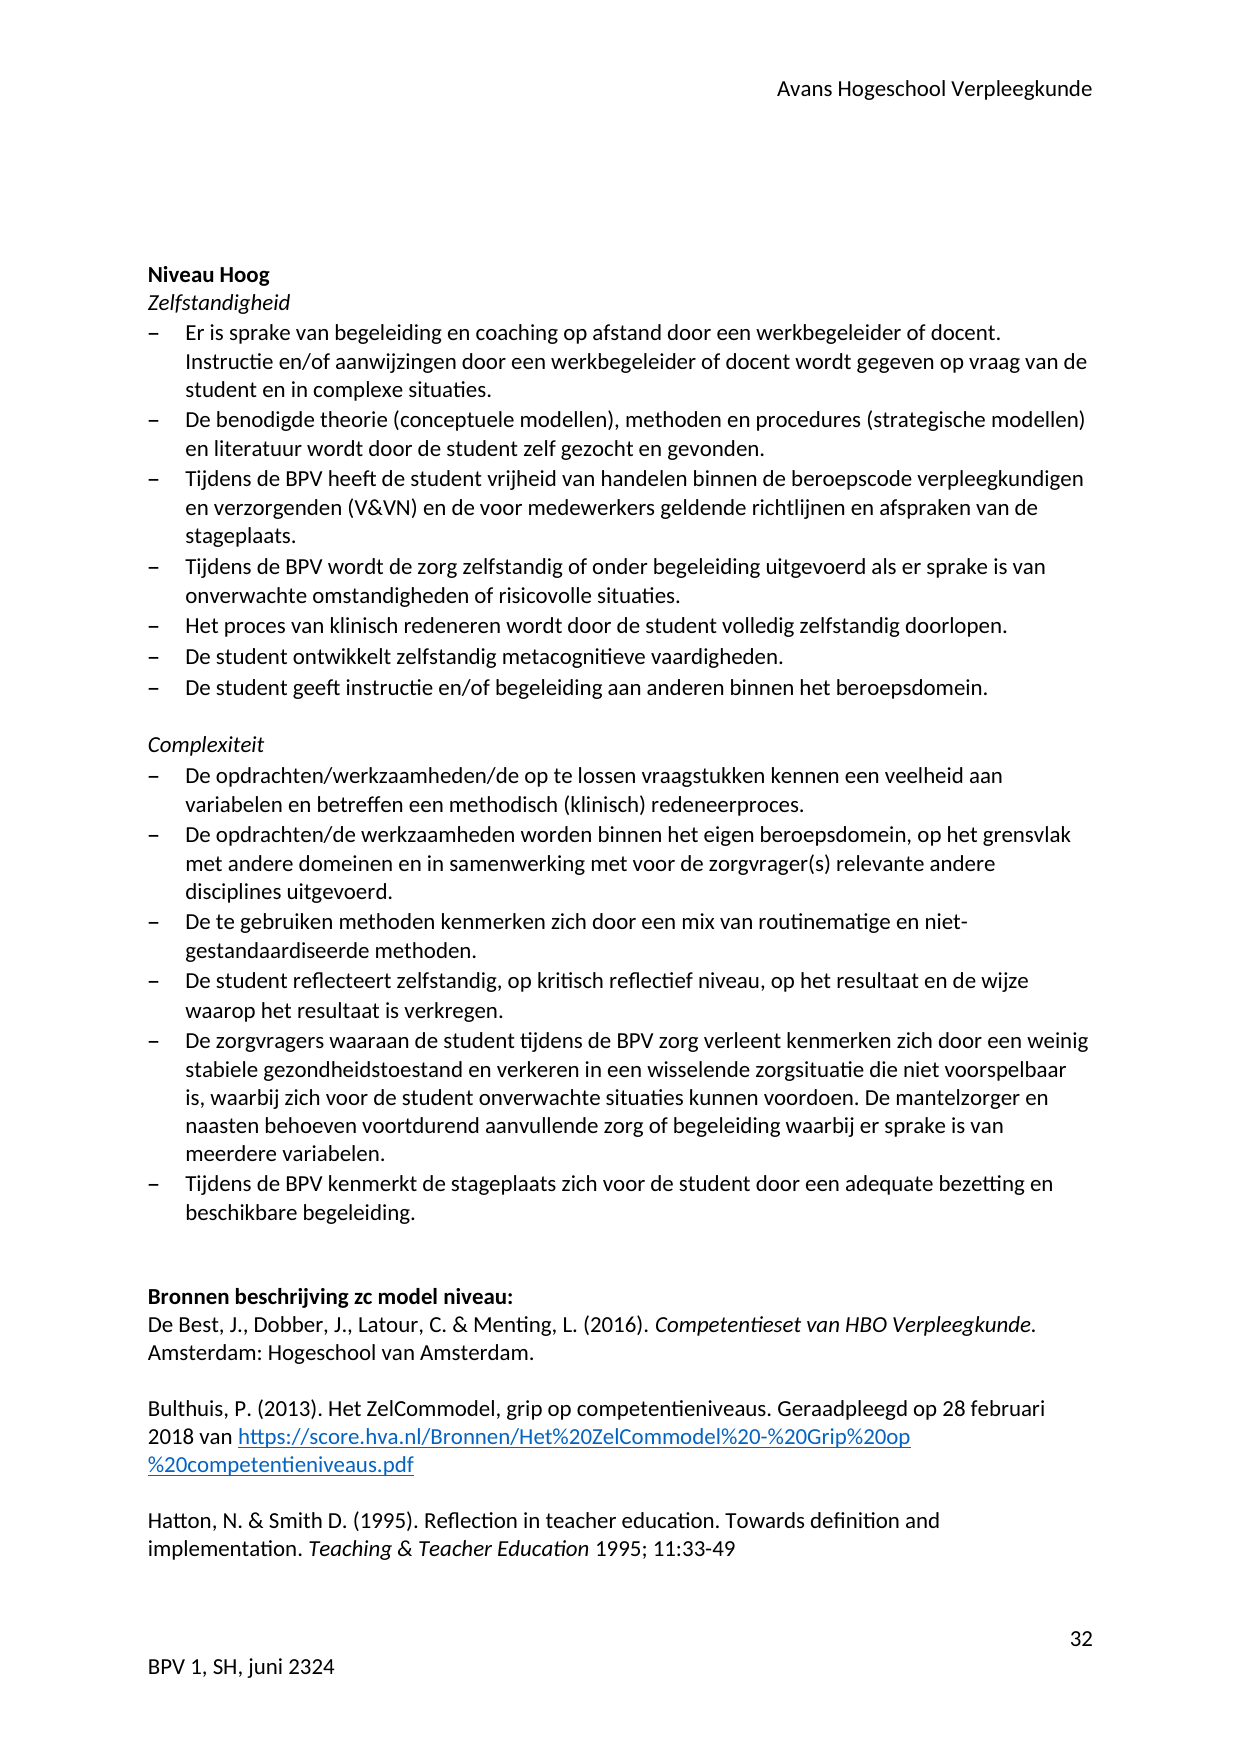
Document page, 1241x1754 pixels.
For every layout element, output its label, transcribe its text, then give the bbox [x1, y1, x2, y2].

list Er is sprake van begeleiding en coaching op afstand door een werkbegeleider of docent. Instructie en/of aanwijzingen door een werkbegeleider of docent wordt gegeven op vraag van de student en in complexe situaties. [148, 316, 1093, 403]
list De benodigde theorie (conceptuele modellen), methoden en procedures (strategische modellen) en literatuur wordt door de student zelf gezocht en gevonden. [148, 403, 1093, 462]
list De zorgvragers waaraan de student tijdens de BPV zorg verleent kenmerken zich door een weinig stabiele gezondheidstoestand en verkeren in een wisselende zorgsituatie die niet voorspelbaar is, waarbij zich voor de student onverwachte situaties kunnen voordoen. De mantelzorger en naasten behoeven voortdurend aanvullende zorg of begeleiding waarbij er sprake is van meerdere variabelen. [148, 1024, 1093, 1167]
list Tijdens de BPV wordt de zorg zelfstandig of onder begeleiding uitgevoerd als er sprake is van onverwachte omstandigheden of risicovolle situaties. [148, 549, 1093, 609]
list De opdrachten/de werkzaamheden worden binnen het eigen beroepsdomein, op het grensvlak met andere domeinen en in samenwerking met voor de zorgvrager(s) relevante andere disciplines uitgevoerd. [148, 818, 1093, 905]
list De student geeft instructie en/of begeleiding aan anderen binnen het beroepsdomein. [148, 671, 1093, 703]
list Tijdens de BPV kenmerkt de stageplaats zich voor de student door een adequate bezetting en beschikbare begeleiding. [148, 1167, 1093, 1226]
text Zelfstandigheid [148, 288, 1093, 316]
text Complexiteit [148, 731, 1093, 759]
list De te gebruiken methoden kenmerken zich door een mix van routinematige en niet-gestandaardiseerde methoden. [148, 905, 1093, 964]
list De opdrachten/werkzaamheden/de op te lossen vraagstukken kennen een veelheid aan variabelen en betreffen een methodisch (klinisch) redeneerproces. [148, 759, 1093, 818]
text Bronnen beschrijving zc model niveau: [148, 1282, 1093, 1310]
text Niveau Hoog [148, 260, 1093, 288]
text Hatton, N. & Smith D. (1995). Reflection in teacher education. Towards definition and implementation. Teaching & Teacher Education 1995; 11:33-49 [148, 1507, 1093, 1563]
list Tijdens de BPV heeft de student vrijheid van handelen binnen de beroepscode verpleegkundigen en verzorgenden (V&VN) en de voor medewerkers geldende richtlijnen en afspraken van de stageplaats. [148, 462, 1093, 549]
list De student reflecteert zelfstandig, op kritisch reflectief niveau, op het resultaat en de wijze waarop het resultaat is verkregen. [148, 964, 1093, 1024]
list Het proces van klinisch redeneren wordt door de student volledig zelfstandig doorlopen. [148, 609, 1093, 640]
text De Best, J., Dobber, J., Latour, C. & Menting, L. (2016). Competentieset van HBO Verpleegkunde. Amsterdam: Hogeschool van Amsterdam. [148, 1310, 1093, 1366]
list De student ontwikkelt zelfstandig metacognitieve vaardigheden. [148, 640, 1093, 671]
text Bulthuis, P. (2013). Het ZelCommodel, grip op competentieniveaus. Geraadpleegd op 28 februari 2018 van https://score.hva.nl/Bronnen/Het%20ZelCommodel%20-%20Grip%20op%20competentieniveaus.pdf [148, 1394, 1093, 1478]
